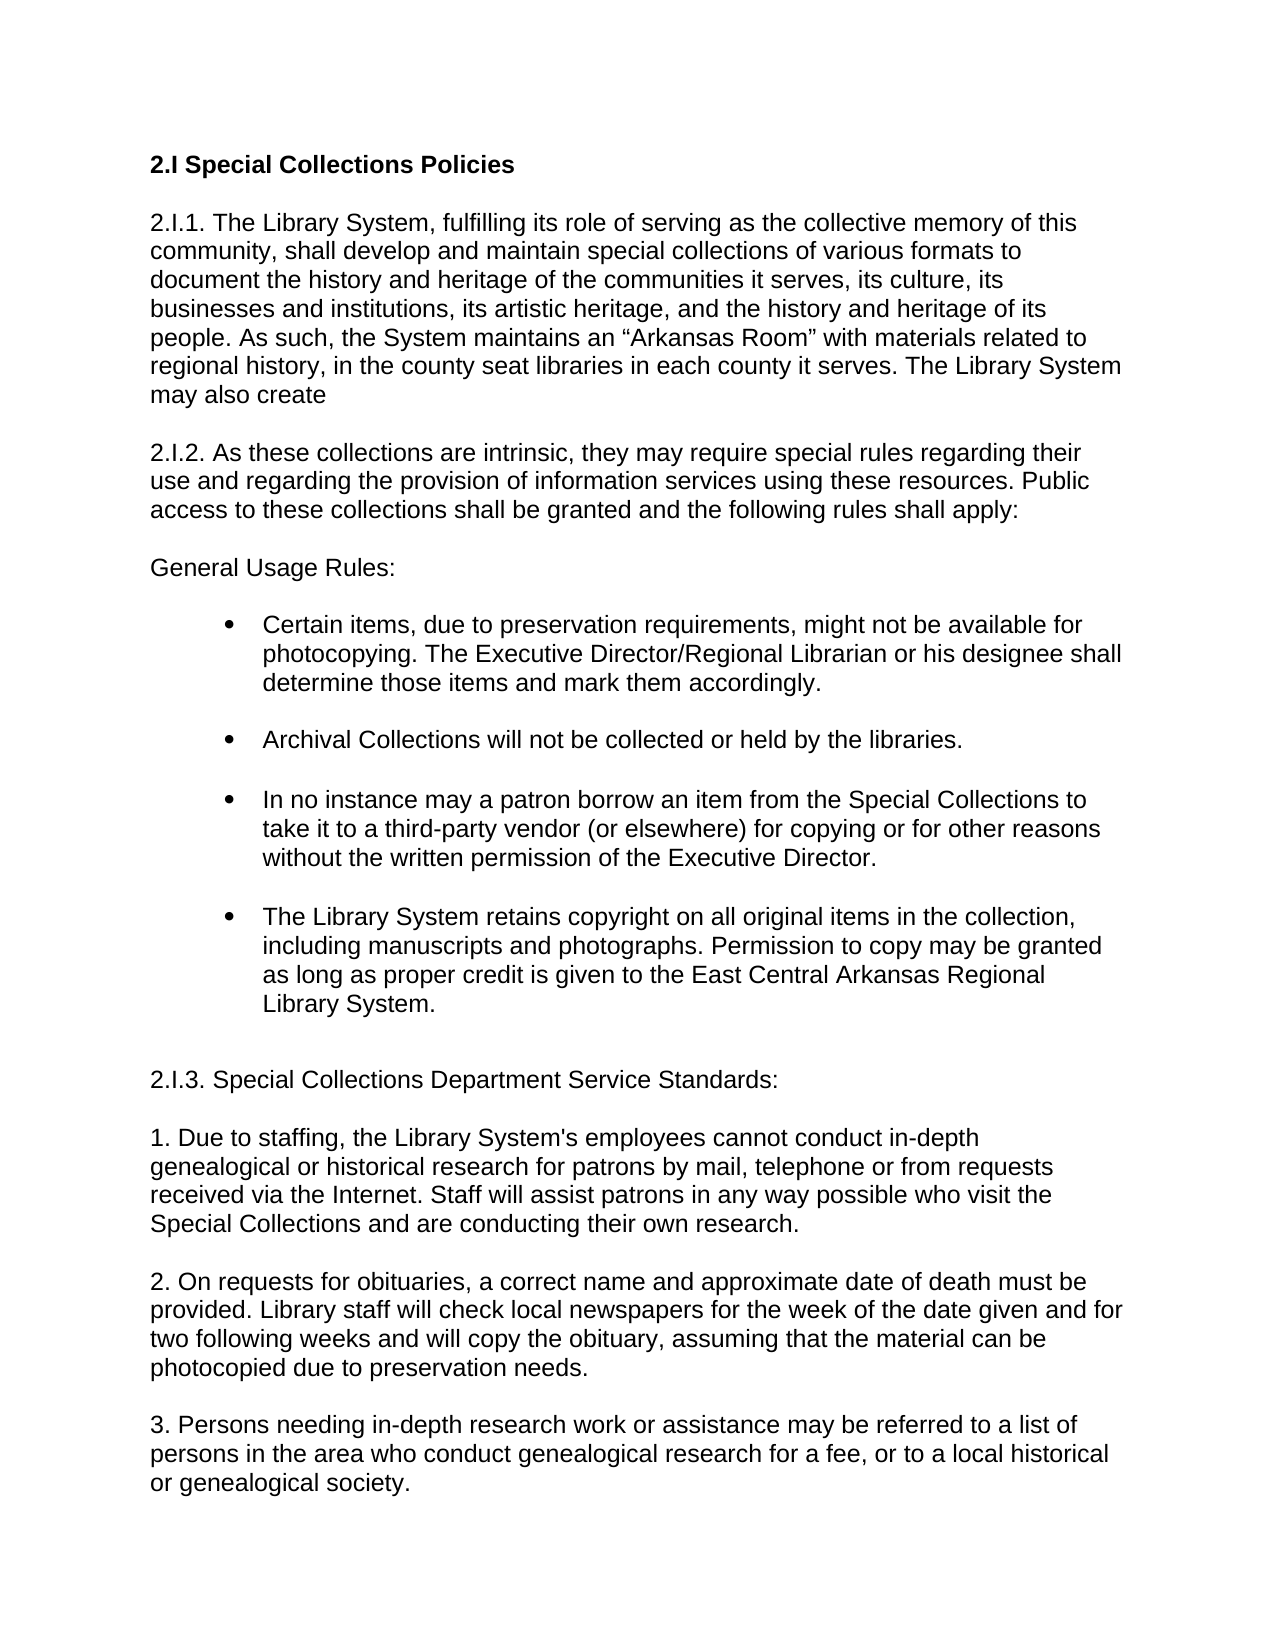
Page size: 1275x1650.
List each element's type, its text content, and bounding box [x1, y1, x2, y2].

list Certain items, due to preservation requirements, might not be available for photocopying. The Executive Director/Regional Librarian or his designee shall determine those items and mark them accordingly. [225, 610, 1125, 696]
list The Library System retains copyright on all original items in the collection, including manuscripts and photographs. Permission to copy may be granted as long as proper credit is given to the East Central Arkansas Regional Library System. [225, 902, 1125, 1017]
list Archival Collections will not be collected or held by the libraries. [225, 725, 1125, 754]
text 2.I.3. Special Collections Department Service Standards: [150, 1065, 1125, 1094]
text 1. Due to staffing, the Library System's employees cannot conduct in-depth genealogical or historical research for patrons by mail, telephone or from requests received via the Internet. Staff will assist patrons in any way possible who visit the Special Collections and are conducting their own research. [150, 1123, 1125, 1238]
text 3. Persons needing in-depth research work or assistance may be referred to a list of persons in the area who conduct genealogical research for a fee, or to a local historical or genealogical society. [150, 1410, 1125, 1496]
text 2.I Special Collections Policies [150, 150, 1125, 179]
list In no instance may a patron borrow an item from the Special Collections to take it to a third-party vendor (or elsewhere) for copying or for other reasons without the written permission of the Executive Director. [225, 785, 1125, 871]
text 2.I.1. The Library System, fulfilling its role of serving as the collective memory of this community, shall develop and maintain special collections of various formats to document the history and heritage of the communities it serves, its culture, its businesses and institutions, its artistic heritage, and the history and heritage of its people. As such, the System maintains an “Arkansas Room” with materials related to regional history, in the county seat libraries in each county it serves. The Library System may also create [150, 207, 1125, 409]
text General Usage Rules: [150, 552, 1125, 581]
text 2.I.2. As these collections are intrinsic, they may require special rules regarding their use and regarding the provision of information services using these resources. Public access to these collections shall be granted and the following rules shall apply: [150, 437, 1125, 524]
text 2. On requests for obituaries, a correct name and approximate date of death must be provided. Library staff will check local newspapers for the week of the date given and for two following weeks and will copy the obituary, assuming that the material can be photocopied due to preservation needs. [150, 1266, 1125, 1381]
